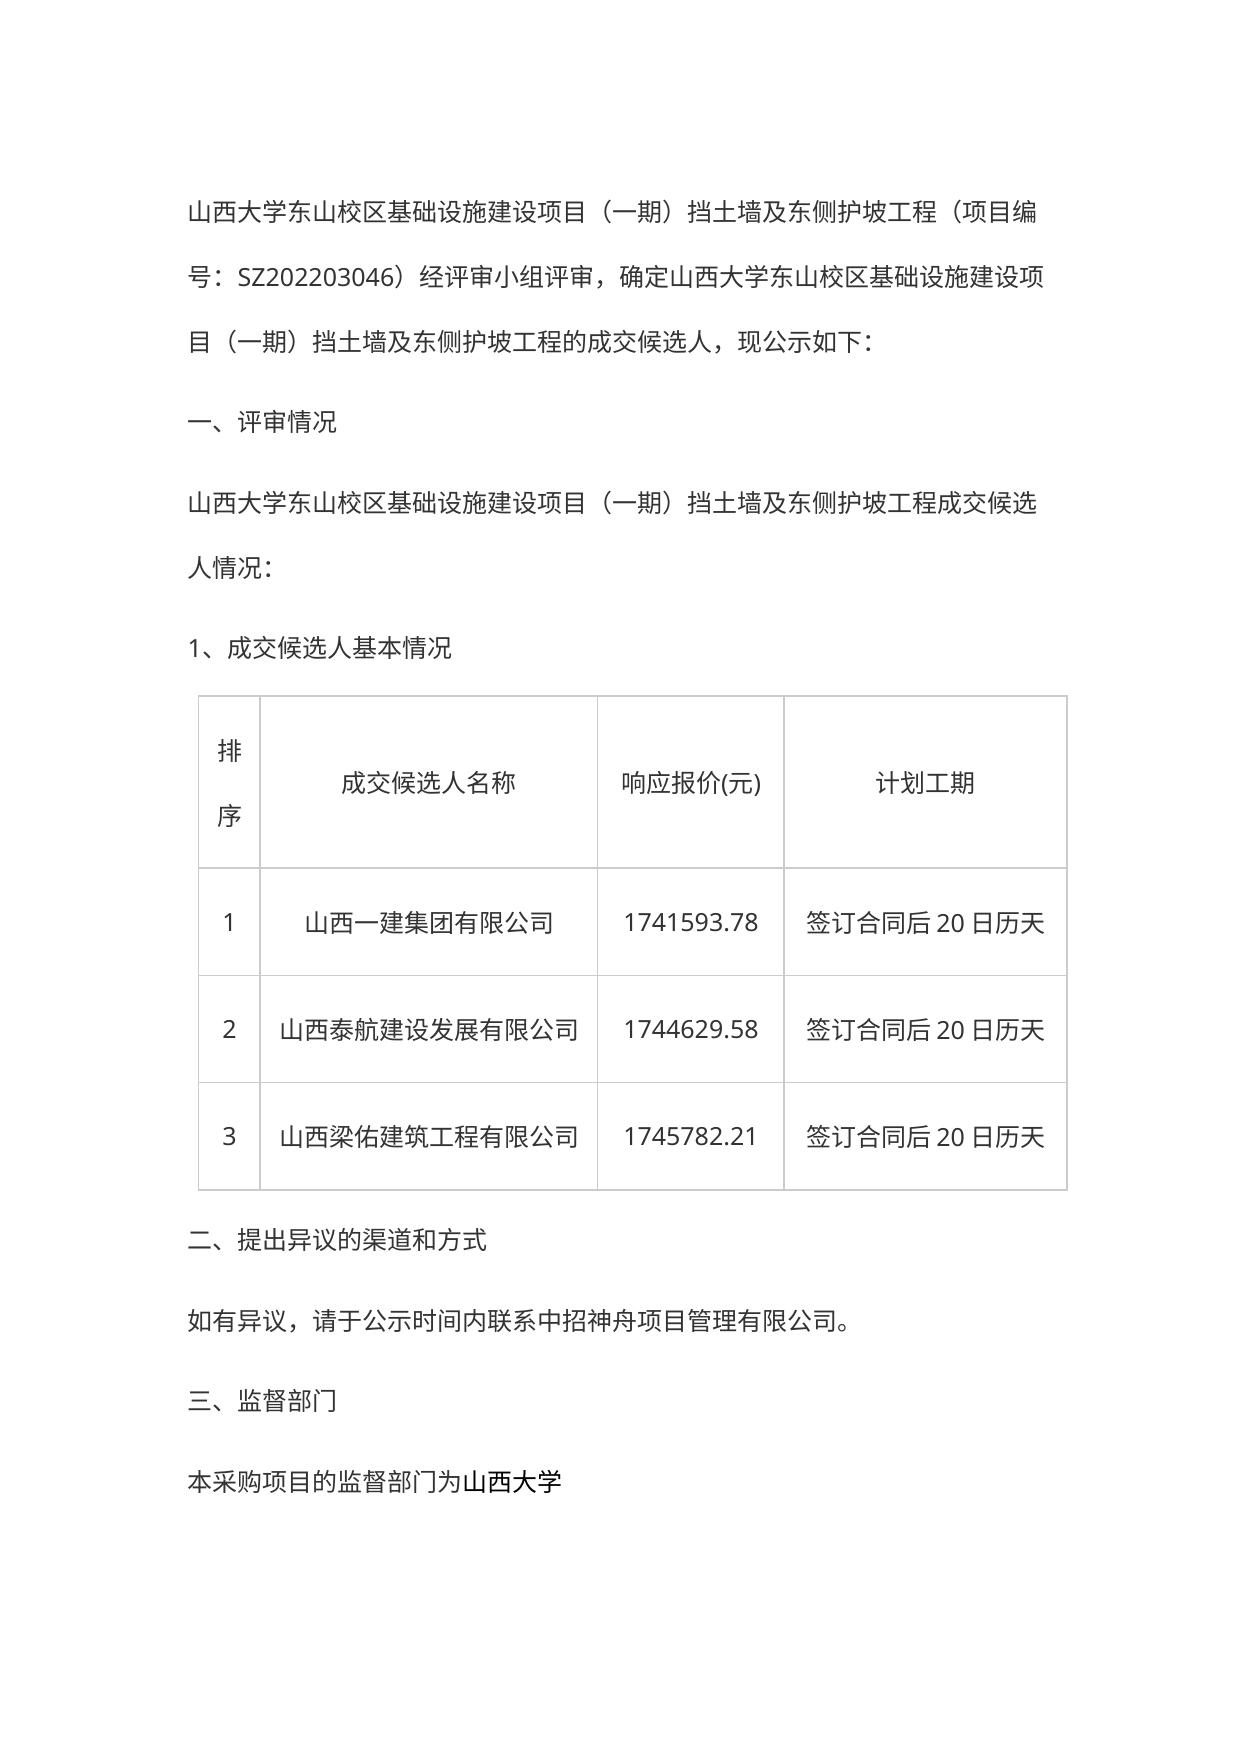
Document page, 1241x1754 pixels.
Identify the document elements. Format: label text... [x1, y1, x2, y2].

table_cell 山西泰航建设发展有限公司 [261, 976, 597, 1082]
table_header 计划工期 [785, 697, 1066, 867]
table_cell 2 [199, 976, 259, 1082]
text 1、成交候选人基本情况 [187, 614, 1053, 679]
text 本采购项目的监督部门为山西大学 [187, 1448, 1053, 1513]
table_cell 山西一建集团有限公司 [261, 869, 597, 974]
table_cell 1745782.21 [598, 1083, 783, 1189]
table_cell 签订合同后20日历天 [785, 869, 1066, 974]
table_cell 1744629.58 [598, 976, 783, 1082]
text 山西大学东山校区基础设施建设项目（一期）挡土墙及东侧护坡工程（项目编号：SZ202203046）经评审小组评审，确定山西大学东山校区基础设施建设项目（一期）挡土墙及东侧护坡工程的成交候选人，现公示如下： [187, 178, 1053, 373]
table_cell 3 [199, 1083, 259, 1189]
text 山西大学东山校区基础设施建设项目（一期）挡土墙及东侧护坡工程成交候选人情况： [187, 469, 1053, 599]
text 二、提出异议的渠道和方式 [187, 1206, 1053, 1271]
table_header 排序 [199, 697, 259, 867]
table_cell 签订合同后20日历天 [785, 976, 1066, 1082]
table_cell 山西梁佑建筑工程有限公司 [261, 1083, 597, 1189]
table_header 响应报价(元) [598, 697, 783, 867]
table_cell 1741593.78 [598, 869, 783, 974]
table_header 成交候选人名称 [261, 697, 597, 867]
text 一、评审情况 [187, 388, 1053, 453]
text 三、监督部门 [187, 1367, 1053, 1432]
table_cell 1 [199, 869, 259, 974]
table_cell 签订合同后20日历天 [785, 1083, 1066, 1189]
text 如有异议，请于公示时间内联系中招神舟项目管理有限公司。 [187, 1287, 1053, 1352]
